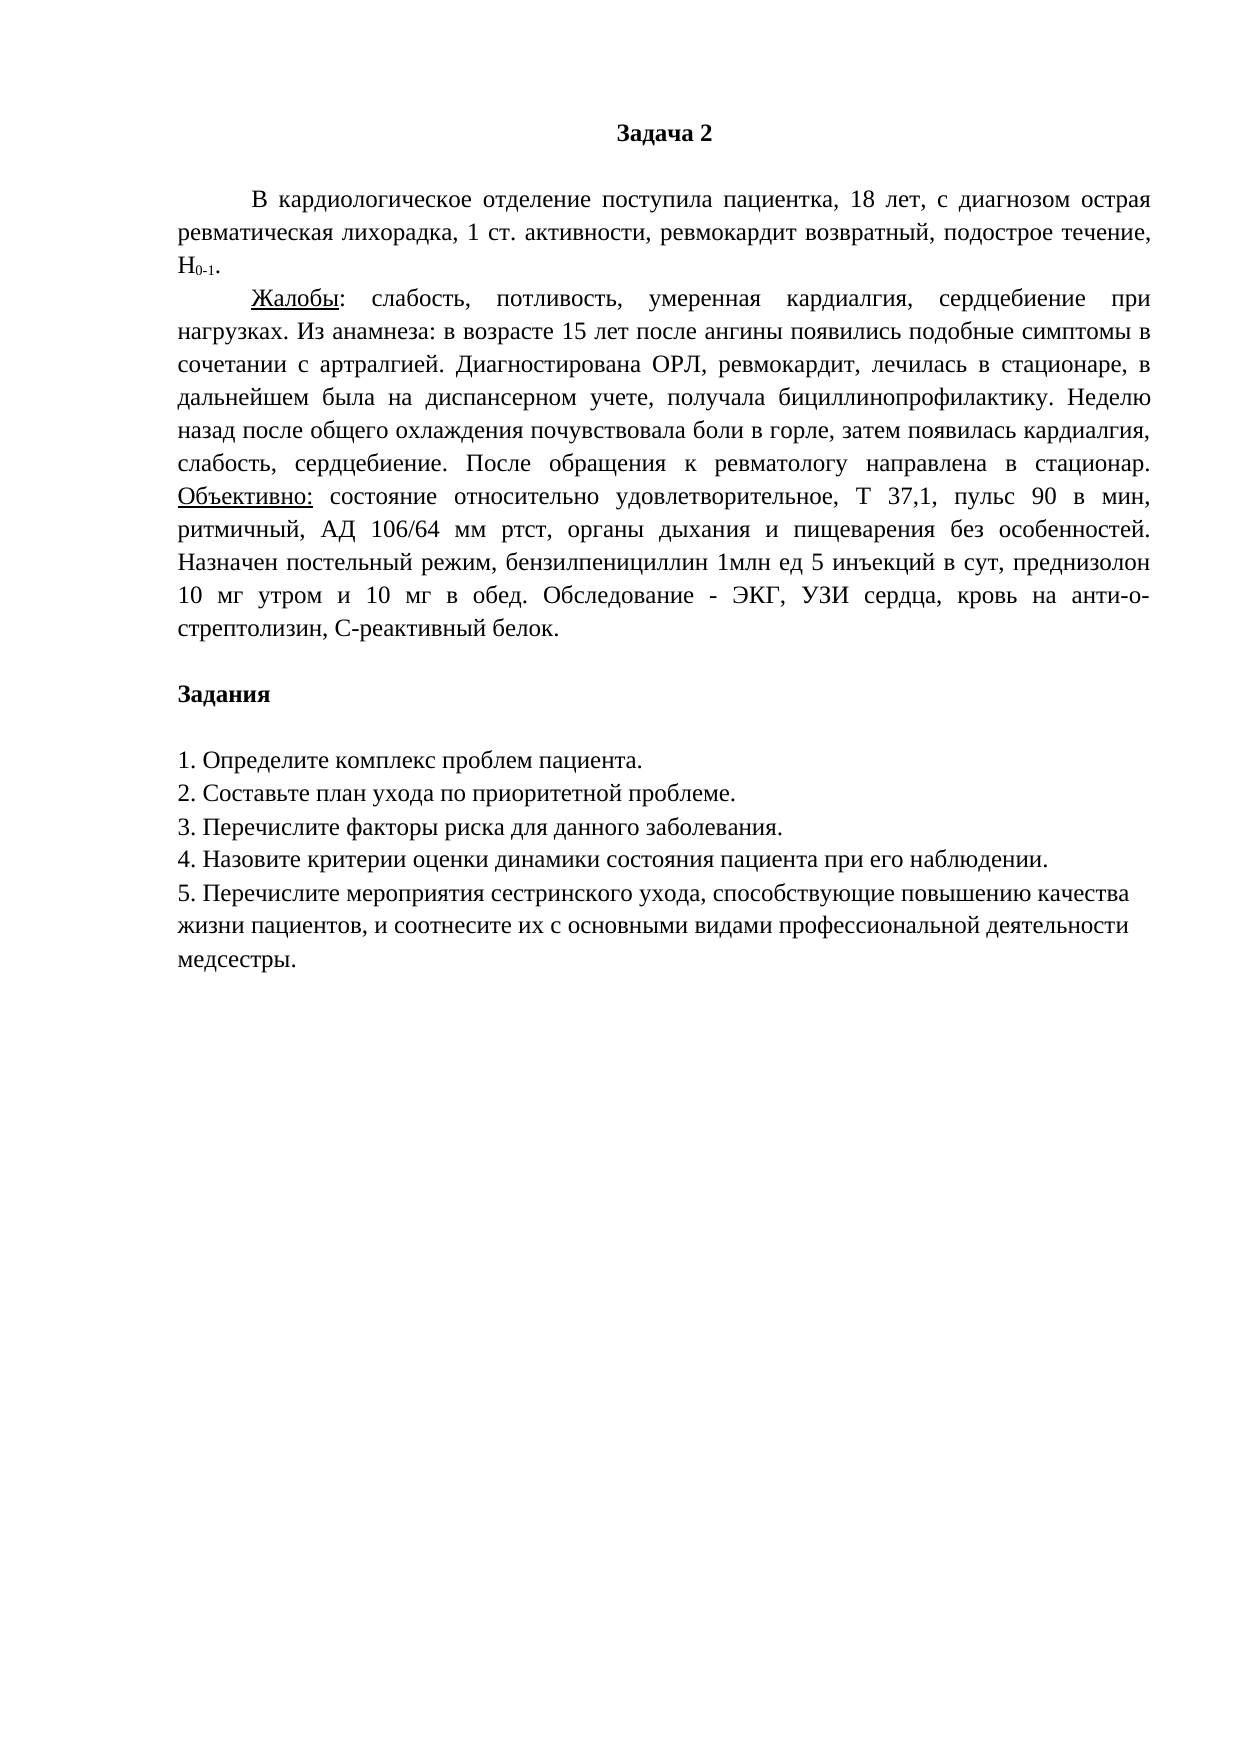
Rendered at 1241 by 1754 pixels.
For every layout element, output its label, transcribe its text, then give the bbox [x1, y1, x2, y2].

text Задача 2 [177, 118, 1152, 147]
text Жалобы: слабость, потливость, умеренная кардиалгия, сердцебиение при нагрузках. Из анамнеза: в возрасте 15 лет после ангины появились подобные симптомы в сочетании с артралгией. Диагностирована ОРЛ, ревмокардит, лечилась в стационаре, в дальнейшем была на диспансерном учете, получала бициллинопрофилактику. Неделю назад после общего охлаждения почувствовала боли в горле, затем появилась кардиалгия, слабость, сердцебиение. После обращения к ревматологу направлена в стационар. Объективно: состояние относительно удовлетворительное, Т 37,1, пульс 90 в мин, ритмичный, АД 106/64 мм ртст, органы дыхания и пищеварения без особенностей. Назначен постельный режим, бензилпенициллин 1млн ед 5 инъекций в сут, преднизолон 10 мг утром и 10 мг в обед. Обследование - ЭКГ, УЗИ сердца, кровь на анти-о-стрептолизин, С-реактивный белок. [177, 283, 1152, 642]
text 3. Перечислите факторы риска для данного заболевания. [177, 812, 1152, 840]
text В кардиологическое отделение поступила пациентка, 18 лет, с диагнозом острая ревматическая лихорадка, 1 ст. активности, ревмокардит возвратный, подострое течение, Н0-1. [177, 184, 1152, 279]
text 4. Назовите критерии оценки динамики состояния пациента при его наблюдении. [177, 844, 1152, 873]
text 1. Определите комплекс проблем пациента. [177, 746, 1152, 774]
text Задания [177, 679, 1152, 708]
text 5. Перечислите мероприятия сестринского ухода, способствующие повышению качества жизни пациентов, и соотнесите их с основными видами профессиональной деятельности медсестры. [177, 878, 1152, 972]
text 2. Составьте план ухода по приоритетной проблеме. [177, 778, 1152, 807]
